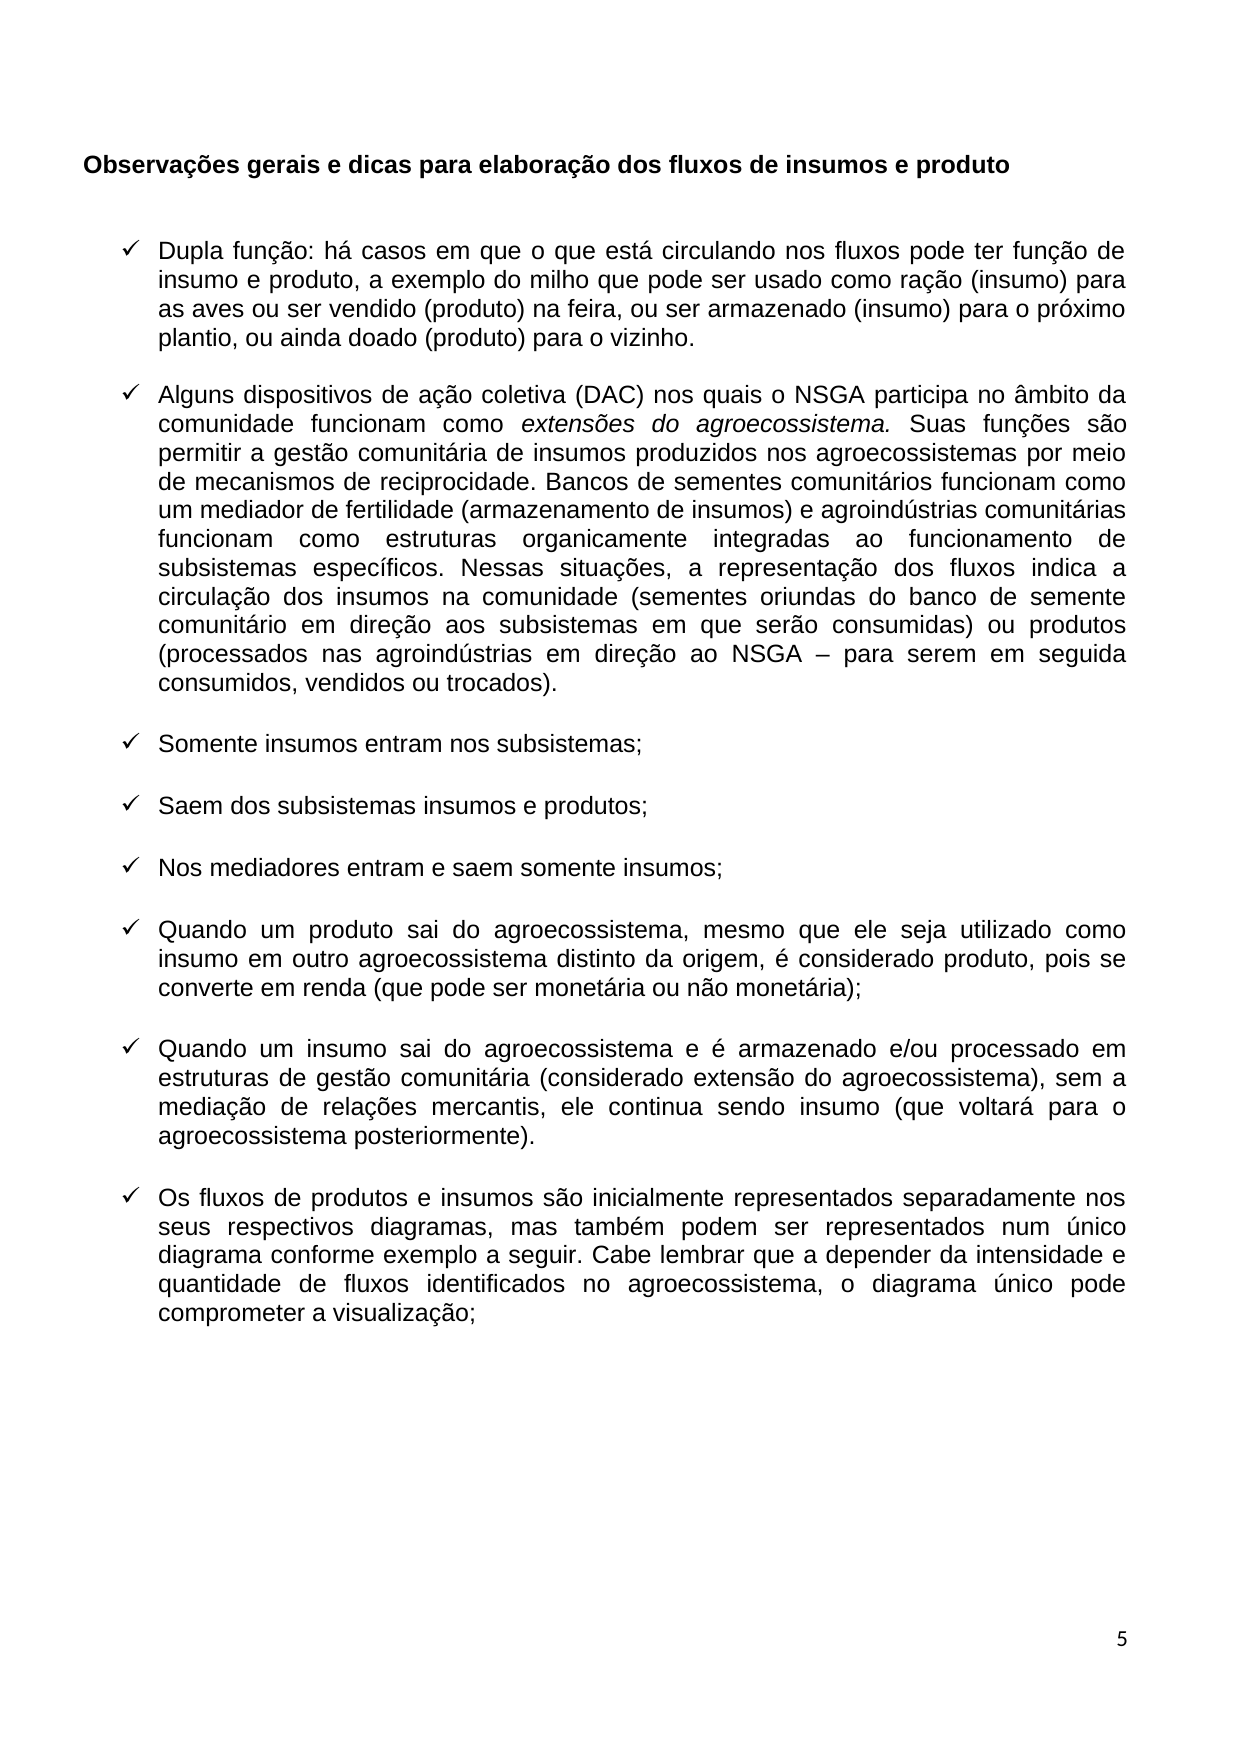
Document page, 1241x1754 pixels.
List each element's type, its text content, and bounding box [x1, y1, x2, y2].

list Quando um produto sai do agroecossistema, mesmo que ele seja utilizado como insumo em outro agroecossistema distinto da origem, é considerado produto, pois se converte em renda (que pode ser monetária ou não monetária); [120, 915, 1128, 1001]
list Os fluxos de produtos e insumos são inicialmente representados separadamente nos seus respectivos diagramas, mas também podem ser representados num único diagrama conforme exemplo a seguir. Cabe lembrar que a depender da intensidade e quantidade de fluxos identificados no agroecossistema, o diagrama único pode comprometer a visualização; [120, 1183, 1128, 1326]
list Alguns dispositivos de ação coletiva (DAC) nos quais o NSGA participa no âmbito da comunidade funcionam como extensões do agroecossistema. Suas funções são permitir a gestão comunitária de insumos produzidos nos agroecossistemas por meio de mecanismos de reciprocidade. Bancos de sementes comunitários funcionam como um mediador de fertilidade (armazenamento de insumos) e agroindústrias comunitárias funcionam como estruturas organicamente integradas ao funcionamento de subsistemas específicos. Nessas situações, a representação dos fluxos indica a circulação dos insumos na comunidade (sementes oriundas do banco de semente comunitário em direção aos subsistemas em que serão consumidas) ou produtos (processados nas agroindústrias em direção ao NSGA – para serem em seguida consumidos, vendidos ou trocados). [120, 380, 1128, 696]
list Somente insumos entram nos subsistemas; [120, 729, 1128, 758]
list Nos mediadores entram e saem somente insumos; [120, 853, 1128, 882]
list Dupla função: há casos em que o que está circulando nos fluxos pode ter função de insumo e produto, a exemplo do milho que pode ser usado como ração (insumo) para as aves ou ser vendido (produto) na feira, ou ser armazenado (insumo) para o próximo plantio, ou ainda doado (produto) para o vizinho. [120, 236, 1128, 351]
list Quando um insumo sai do agroecossistema e é armazenado e/ou processado em estruturas de gestão comunitária (considerado extensão do agroecossistema), sem a mediação de relações mercantis, ele continua sendo insumo (que voltará para o agroecossistema posteriormente). [120, 1034, 1128, 1149]
text Observações gerais e dicas para elaboração dos fluxos de insumos e produto [83, 150, 1128, 179]
list Saem dos subsistemas insumos e produtos; [120, 791, 1128, 820]
